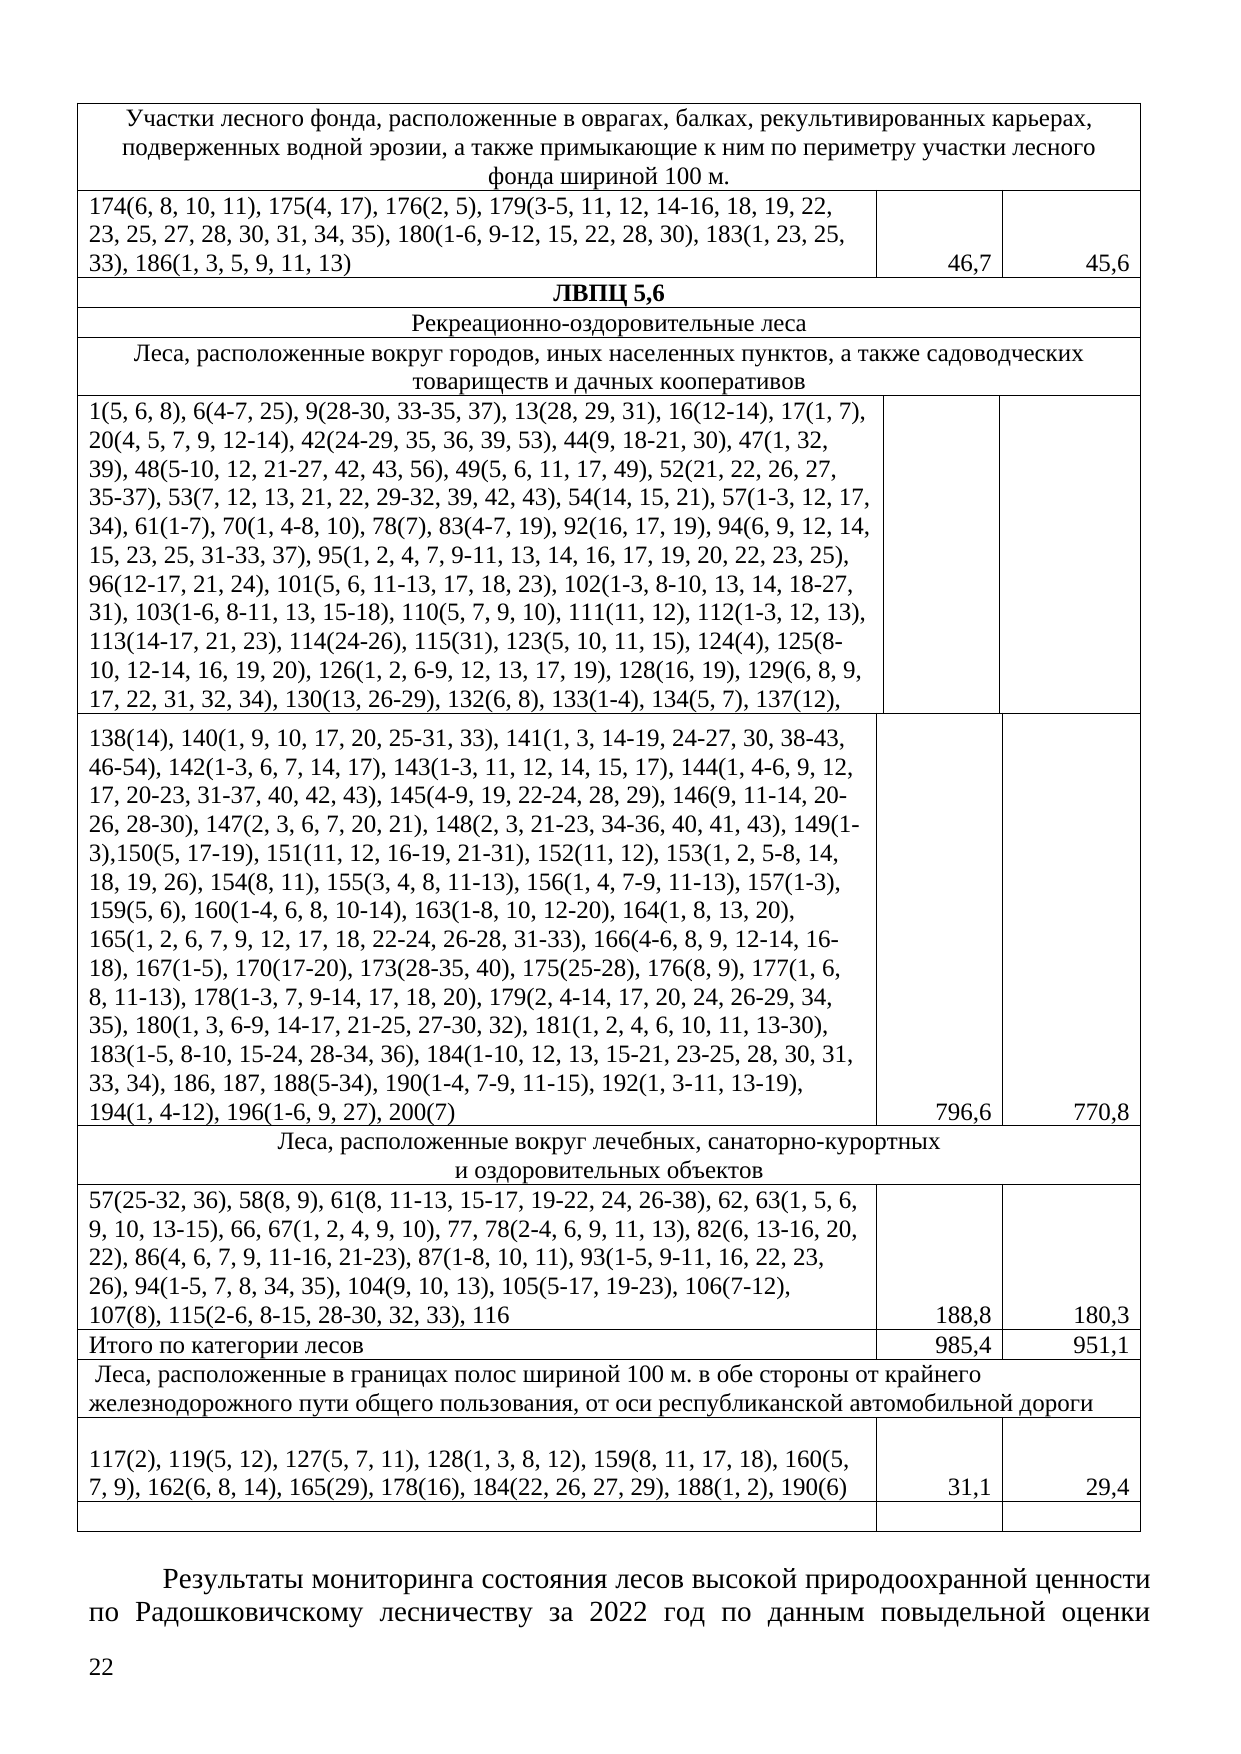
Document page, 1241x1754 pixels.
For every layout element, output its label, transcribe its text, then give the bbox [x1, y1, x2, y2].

table_cell Леса, расположенные вокруг городов, иных населенных пунктов, а также садоводческих товариществ и дачных кооперативов [78, 338, 1140, 395]
table_cell [884, 396, 999, 712]
table_cell 29,4 [1003, 1418, 1140, 1501]
table_cell Рекреационно-оздоровительные леса [78, 308, 1140, 337]
table_cell 180,3 [1003, 1185, 1140, 1329]
table_cell 951,1 [1003, 1330, 1140, 1358]
table_cell [1000, 396, 1140, 712]
table_cell 770,8 [1003, 714, 1140, 1125]
table_cell 57(25-32, 36), 58(8, 9), 61(8, 11-13, 15-17, 19-22, 24, 26-38), 62, 63(1, 5, 6, 9, 10, 13-15), 66, 67(1, 2, 4, 9, 10), 77, 78(2-4, 6, 9, 11, 13), 82(6, 13-16, 20, 22), 86(4, 6, 7, 9, 11-16, 21-23), 87(1-8, 10, 11), 93(1-5, 9-11, 16, 22, 23, 26), 94(1-5, 7, 8, 34, 35), 104(9, 10, 13), 105(5-17, 19-23), 106(7-12), 107(8), 115(2-6, 8-15, 28-30, 32, 33), 116 [78, 1185, 876, 1329]
table_cell 188,8 [877, 1185, 1002, 1329]
table_cell Участки лесного фонда, расположенные в оврагах, балках, рекультивированных карьерах, подверженных водной эрозии, а также примыкающие к ним по периметру участки лесного фонда шириной 100 м. [78, 104, 1140, 190]
table_cell Итого по категории лесов [78, 1330, 876, 1358]
table_cell 117(2), 119(5, 12), 127(5, 7, 11), 128(1, 3, 8, 12), 159(8, 11, 17, 18), 160(5, 7, 9), 162(6, 8, 14), 165(29), 178(16), 184(22, 26, 27, 29), 188(1, 2), 190(6) [78, 1418, 876, 1501]
table_cell [1003, 1502, 1140, 1531]
table_cell 796,6 [877, 714, 1002, 1125]
table_cell Леса, расположенные вокруг лечебных, санаторно-курортных и оздоровительных объектов [78, 1126, 1140, 1184]
table_cell 46,7 [877, 191, 1002, 277]
table_cell 138(14), 140(1, 9, 10, 17, 20, 25-31, 33), 141(1, 3, 14-19, 24-27, 30, 38-43, 46-54), 142(1-3, 6, 7, 14, 17), 143(1-3, 11, 12, 14, 15, 17), 144(1, 4-6, 9, 12, 17, 20-23, 31-37, 40, 42, 43), 145(4-9, 19, 22-24, 28, 29), 146(9, 11-14, 20-26, 28-30), 147(2, 3, 6, 7, 20, 21), 148(2, 3, 21-23, 34-36, 40, 41, 43), 149(1-3),150(5, 17-19), 151(11, 12, 16-19, 21-31), 152(11, 12), 153(1, 2, 5-8, 14, 18, 19, 26), 154(8, 11), 155(3, 4, 8, 11-13), 156(1, 4, 7-9, 11-13), 157(1-3), 159(5, 6), 160(1-4, 6, 8, 10-14), 163(1-8, 10, 12-20), 164(1, 8, 13, 20), 165(1, 2, 6, 7, 9, 12, 17, 18, 22-24, 26-28, 31-33), 166(4-6, 8, 9, 12-14, 16-18), 167(1-5), 170(17-20), 173(28-35, 40), 175(25-28), 176(8, 9), 177(1, 6, 8, 11-13), 178(1-3, 7, 9-14, 17, 18, 20), 179(2, 4-14, 17, 20, 24, 26-29, 34, 35), 180(1, 3, 6-9, 14-17, 21-25, 27-30, 32), 181(1, 2, 4, 6, 10, 11, 13-30), 183(1-5, 8-10, 15-24, 28-34, 36), 184(1-10, 12, 13, 15-21, 23-25, 28, 30, 31, 33, 34), 186, 187, 188(5-34), 190(1-4, 7-9, 11-15), 192(1, 3-11, 13-19), 194(1, 4-12), 196(1-6, 9, 27), 200(7) [78, 714, 876, 1125]
table_cell Леса, расположенные в границах полос шириной 100 м. в обе стороны от крайнего железнодорожного пути общего пользования, от оси республиканской автомобильной дороги [78, 1360, 1140, 1417]
table_cell 45,6 [1003, 191, 1140, 277]
table_cell ЛВПЦ 5,6 [78, 278, 1140, 307]
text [89, 1561, 1152, 1628]
table_cell 174(6, 8, 10, 11), 175(4, 17), 176(2, 5), 179(3-5, 11, 12, 14-16, 18, 19, 22, 23, 25, 27, 28, 30, 31, 34, 35), 180(1-6, 9-12, 15, 22, 28, 30), 183(1, 23, 25, 33), 186(1, 3, 5, 9, 11, 13) [78, 191, 876, 277]
table_cell 985,4 [877, 1330, 1002, 1358]
table_cell [78, 1502, 876, 1531]
table_cell [877, 1502, 1002, 1531]
table_cell 31,1 [877, 1418, 1002, 1501]
table_cell 1(5, 6, 8), 6(4-7, 25), 9(28-30, 33-35, 37), 13(28, 29, 31), 16(12-14), 17(1, 7), 20(4, 5, 7, 9, 12-14), 42(24-29, 35, 36, 39, 53), 44(9, 18-21, 30), 47(1, 32, 39), 48(5-10, 12, 21-27, 42, 43, 56), 49(5, 6, 11, 17, 49), 52(21, 22, 26, 27, 35-37), 53(7, 12, 13, 21, 22, 29-32, 39, 42, 43), 54(14, 15, 21), 57(1-3, 12, 17, 34), 61(1-7), 70(1, 4-8, 10), 78(7), 83(4-7, 19), 92(16, 17, 19), 94(6, 9, 12, 14, 15, 23, 25, 31-33, 37), 95(1, 2, 4, 7, 9-11, 13, 14, 16, 17, 19, 20, 22, 23, 25), 96(12-17, 21, 24), 101(5, 6, 11-13, 17, 18, 23), 102(1-3, 8-10, 13, 14, 18-27, 31), 103(1-6, 8-11, 13, 15-18), 110(5, 7, 9, 10), 111(11, 12), 112(1-3, 12, 13), 113(14-17, 21, 23), 114(24-26), 115(31), 123(5, 10, 11, 15), 124(4), 125(8-10, 12-14, 16, 19, 20), 126(1, 2, 6-9, 12, 13, 17, 19), 128(16, 19), 129(6, 8, 9, 17, 22, 31, 32, 34), 130(13, 26-29), 132(6, 8), 133(1-4), 134(5, 7), 137(12), [78, 396, 883, 712]
